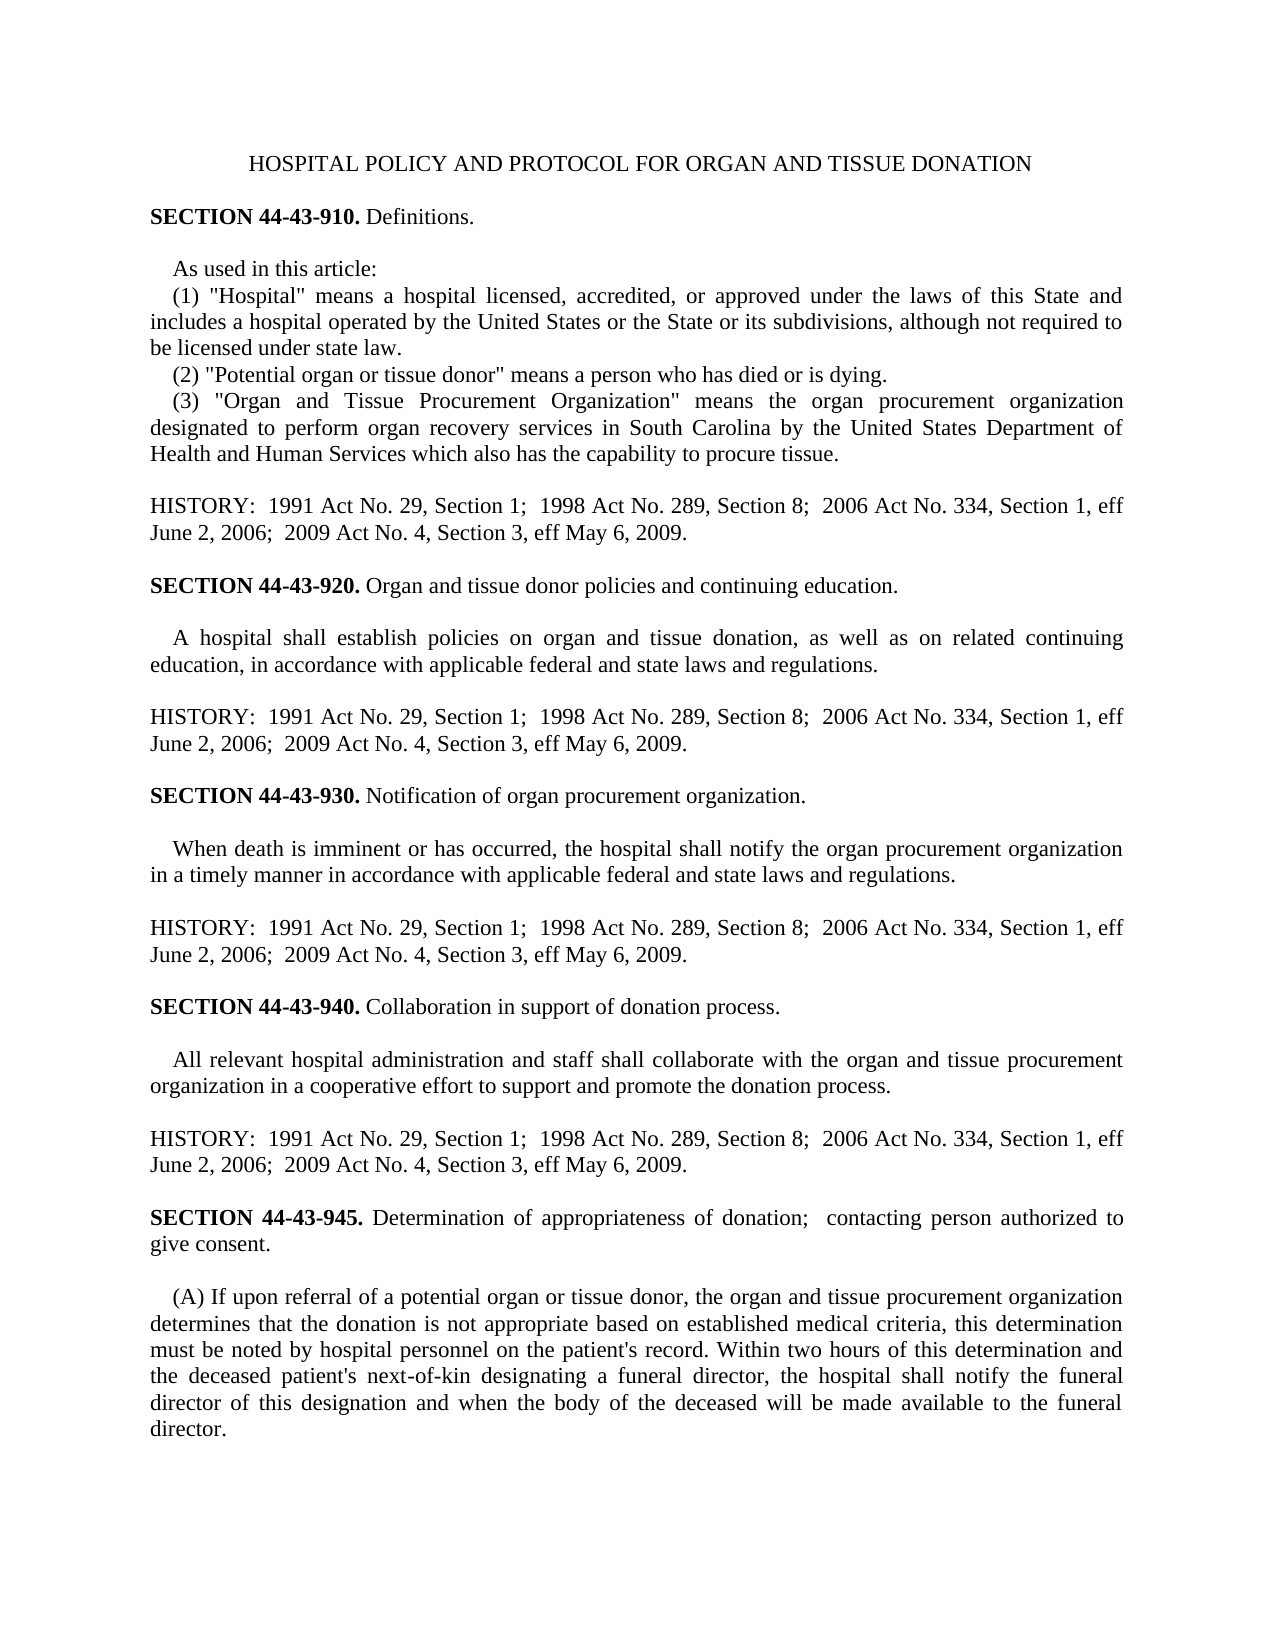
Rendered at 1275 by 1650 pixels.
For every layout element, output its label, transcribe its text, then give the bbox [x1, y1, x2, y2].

text All relevant hospital administration and staff shall collaborate with the organ and tissue procurement organization in a cooperative effort to support and promote the donation process. [150, 1046, 1125, 1099]
text HISTORY: 1991 Act No. 29, Section 1; 1998 Act No. 289, Section 8; 2006 Act No. 334, Section 1, eff June 2, 2006; 2009 Act No. 4, Section 3, eff May 6, 2009. [150, 914, 1125, 967]
text A hospital shall establish policies on organ and tissue donation, as well as on related continuing education, in accordance with applicable federal and state laws and regulations. [150, 624, 1125, 677]
text SECTION 44-43-940. Collaboration in support of donation process. [150, 993, 1125, 1020]
text SECTION 44-43-930. Notification of organ procurement organization. [150, 782, 1125, 809]
text SECTION 44-43-945. Determination of appropriateness of donation; contacting person authorized to give consent. [150, 1204, 1125, 1257]
text HISTORY: 1991 Act No. 29, Section 1; 1998 Act No. 289, Section 8; 2006 Act No. 334, Section 1, eff June 2, 2006; 2009 Act No. 4, Section 3, eff May 6, 2009. [150, 493, 1125, 545]
text (1) "Hospital" means a hospital licensed, accredited, or approved under the laws of this State and includes a hospital operated by the United States or the State or its subdivisions, although not required to be licensed under state law. [150, 282, 1125, 361]
text (A) If upon referral of a potential organ or tissue donor, the organ and tissue procurement organization determines that the donation is not appropriate based on established medical criteria, this determination must be noted by hospital personnel on the patient's record. Within two hours of this determination and the deceased patient's next-of-kin designating a funeral director, the hospital shall notify the funeral director of this designation and when the body of the deceased will be made available to the funeral director. [150, 1283, 1125, 1441]
text (3) "Organ and Tissue Procurement Organization" means the organ procurement organization designated to perform organ recovery services in South Carolina by the United States Department of Health and Human Services which also has the capability to procure tissue. [150, 387, 1125, 466]
text (2) "Potential organ or tissue donor" means a person who has died or is dying. [150, 361, 1125, 387]
text When death is imminent or has occurred, the hospital shall notify the organ procurement organization in a timely manner in accordance with applicable federal and state laws and regulations. [150, 835, 1125, 888]
text HISTORY: 1991 Act No. 29, Section 1; 1998 Act No. 289, Section 8; 2006 Act No. 334, Section 1, eff June 2, 2006; 2009 Act No. 4, Section 3, eff May 6, 2009. [150, 703, 1125, 756]
text SECTION 44-43-910. Definitions. [150, 203, 1125, 229]
text HISTORY: 1991 Act No. 29, Section 1; 1998 Act No. 289, Section 8; 2006 Act No. 334, Section 1, eff June 2, 2006; 2009 Act No. 4, Section 3, eff May 6, 2009. [150, 1125, 1125, 1178]
text HOSPITAL POLICY AND PROTOCOL FOR ORGAN AND TISSUE DONATION [150, 150, 1125, 176]
text As used in this article: [150, 255, 1125, 282]
text SECTION 44-43-920. Organ and tissue donor policies and continuing education. [150, 572, 1125, 598]
